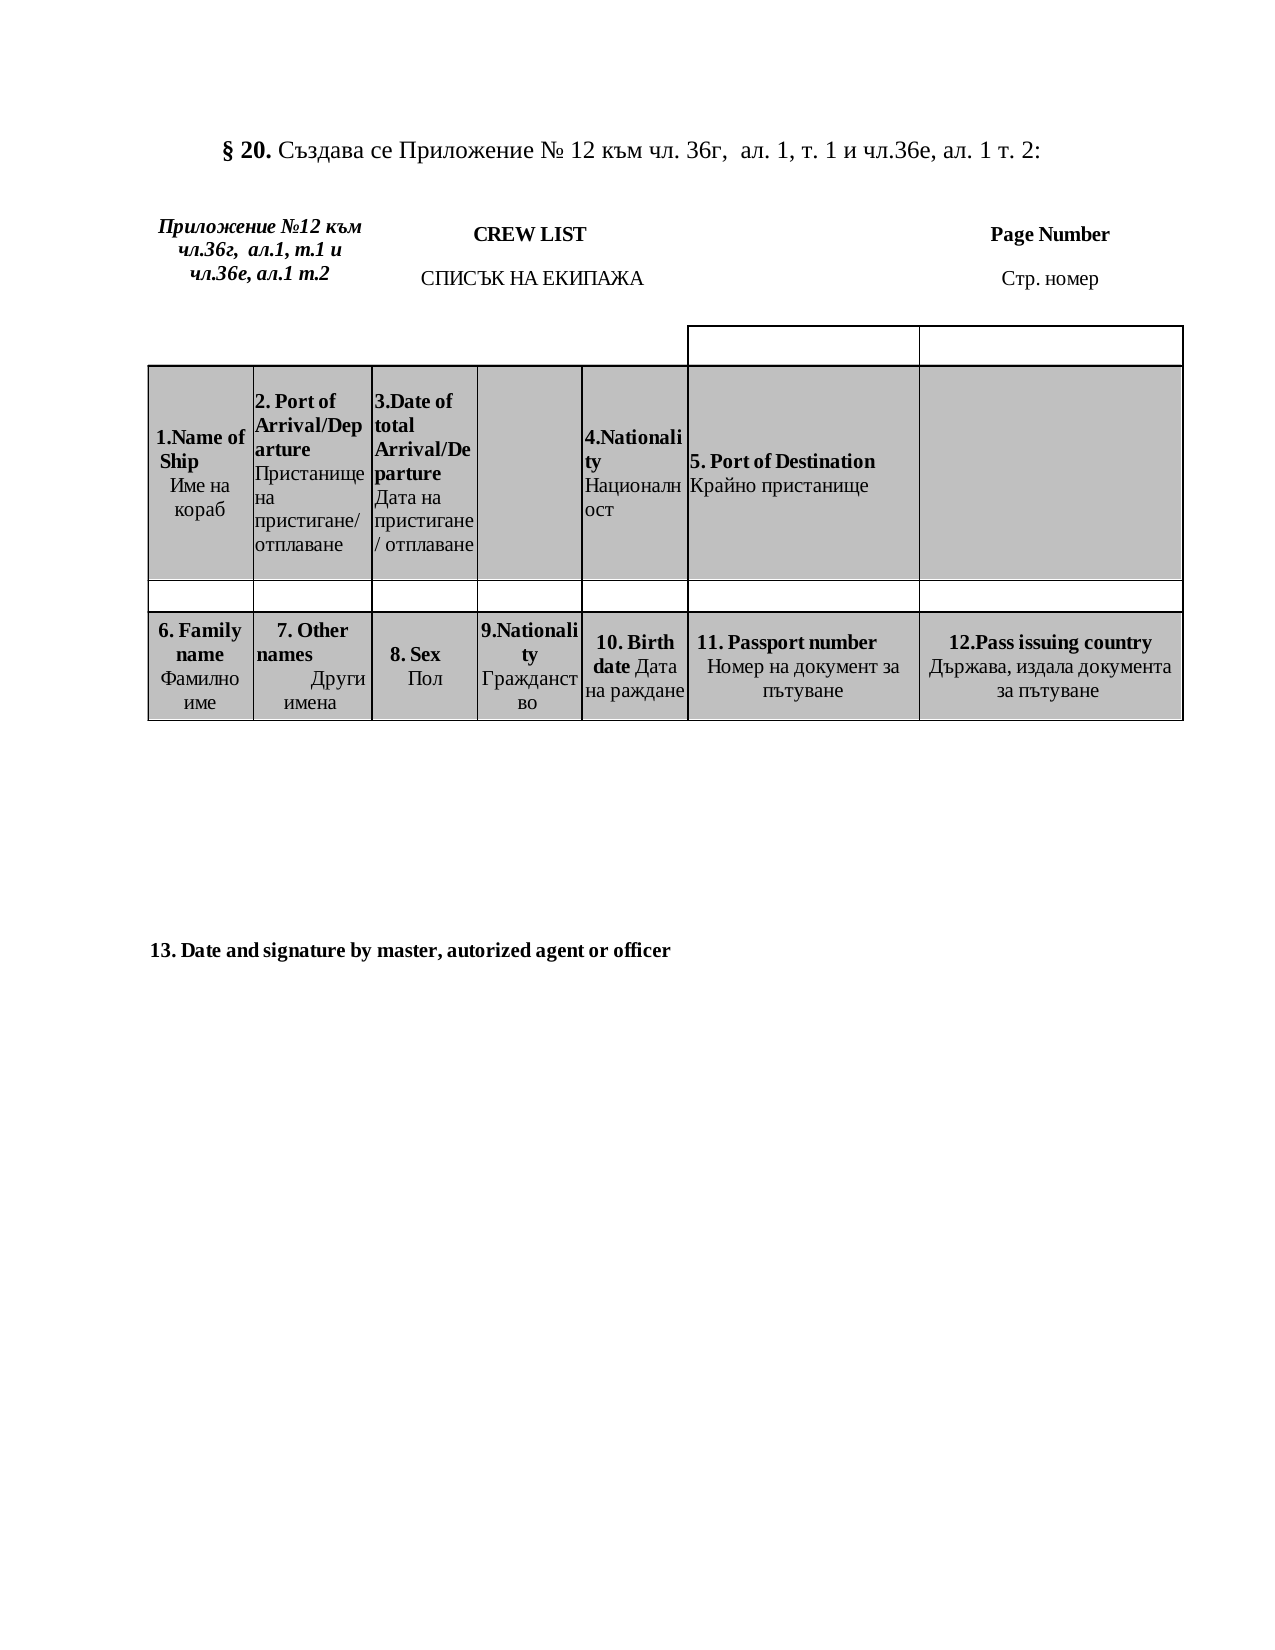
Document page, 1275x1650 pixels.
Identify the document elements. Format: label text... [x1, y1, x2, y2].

text § 20. Създава се Приложениe № 12 към чл. 36г, ал. 1, т. 1 и чл.36e, ал. 1 т. 2: [148, 135, 1186, 164]
